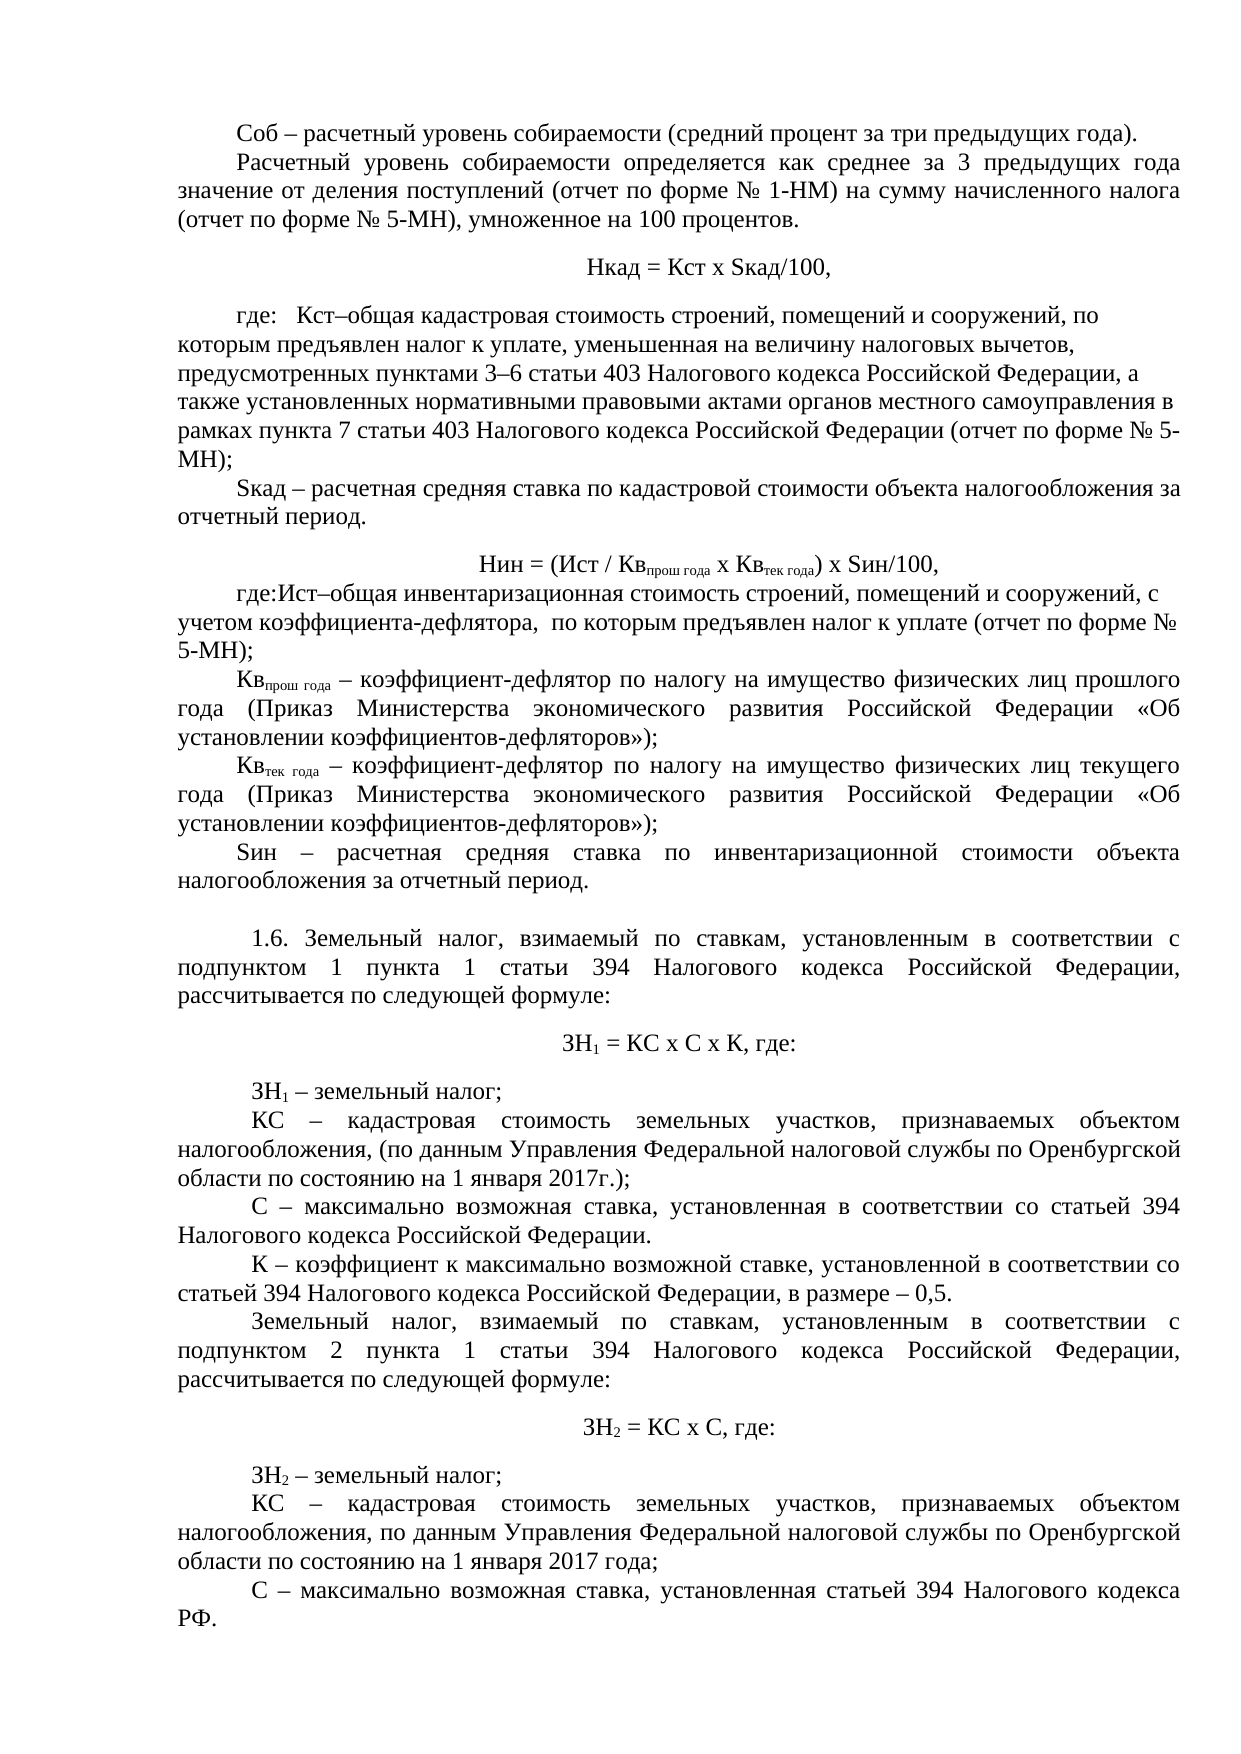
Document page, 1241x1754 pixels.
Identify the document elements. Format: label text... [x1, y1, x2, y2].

text ЗН1 – земельный налог; [177, 1076, 1181, 1105]
text С – максимально возможная ставка, установленная в соответствии со статьей 394 Налогового кодекса Российской Федерации. [177, 1191, 1181, 1249]
text Квтек года – коэффициент-дефлятор по налогу на имущество физических лиц текущего года (Приказ Министерства экономического развития Российской Федерации «Об установлении коэффициентов-дефляторов»); [177, 751, 1181, 837]
text 1.6. Земельный налог, взимаемый по ставкам, установленным в соответствии с подпунктом 1 пункта 1 статьи 394 Налогового кодекса Российской Федерации, рассчитывается по следующей формуле: [177, 923, 1181, 1009]
text К – коэффициент к максимально возможной ставке, установленной в соответствии со статьей 394 Налогового кодекса Российской Федерации, в размере – 0,5. [177, 1249, 1181, 1306]
text Sин – расчетная средняя ставка по инвентаризационной стоимости объекта налогообложения за отчетный период. [177, 837, 1181, 894]
text С – максимально возможная ставка, установленная статьей 394 Налогового кодекса РФ. [177, 1575, 1181, 1632]
text Нин = (Ист / Квпрош года х Квтек года) х Sин/100, [177, 549, 1181, 578]
text Нкад = Кст х Sкад/100, [177, 252, 1181, 281]
text Соб – расчетный уровень собираемости (средний процент за три предыдущих года). [177, 118, 1181, 147]
text где: Кст–общая кадастровая стоимость строений, помещений и сооружений, по которым предъявлен налог к уплате, уменьшенная на величину налоговых вычетов, предусмотренных пунктами 3–6 статьи 403 Налогового кодекса Российской Федерации, а также установленных нормативными правовыми актами органов местного самоуправления в рамках пункта 7 статьи 403 Налогового кодекса Российской Федерации (отчет по форме № 5-МН); [177, 300, 1181, 473]
text ЗН1 = КС х С х К, где: [177, 1028, 1181, 1057]
text КС – кадастровая стоимость земельных участков, признаваемых объектом налогообложения, по данным Управления Федеральной налоговой службы по Оренбургской области по состоянию на 1 января 2017 года; [177, 1488, 1181, 1575]
text Расчетный уровень собираемости определяется как среднее за 3 предыдущих года значение от деления поступлений (отчет по форме № 1-НМ) на сумму начисленного налога (отчет по форме № 5-МН), умноженное на 100 процентов. [177, 147, 1181, 233]
text Sкад – расчетная средняя ставка по кадастровой стоимости объекта налогообложения за отчетный период. [177, 473, 1181, 530]
text где:Ист–общая инвентаризационная стоимость строений, помещений и сооружений, с учетом коэффициента-дефлятора, по которым предъявлен налог к уплате (отчет по форме № 5-МН); [177, 578, 1181, 664]
text КС – кадастровая стоимость земельных участков, признаваемых объектом налогообложения, (по данным Управления Федеральной налоговой службы по Оренбургской области по состоянию на 1 января 2017г.); [177, 1105, 1181, 1191]
text ЗН2 = КС х С, где: [177, 1412, 1181, 1441]
text Земельный налог, взимаемый по ставкам, установленным в соответствии с подпунктом 2 пункта 1 статьи 394 Налогового кодекса Российской Федерации, рассчитывается по следующей формуле: [177, 1306, 1181, 1393]
text Квпрош года – коэффициент-дефлятор по налогу на имущество физических лиц прошлого года (Приказ Министерства экономического развития Российской Федерации «Об установлении коэффициентов-дефляторов»); [177, 664, 1181, 751]
text ЗН2 – земельный налог; [177, 1460, 1181, 1488]
